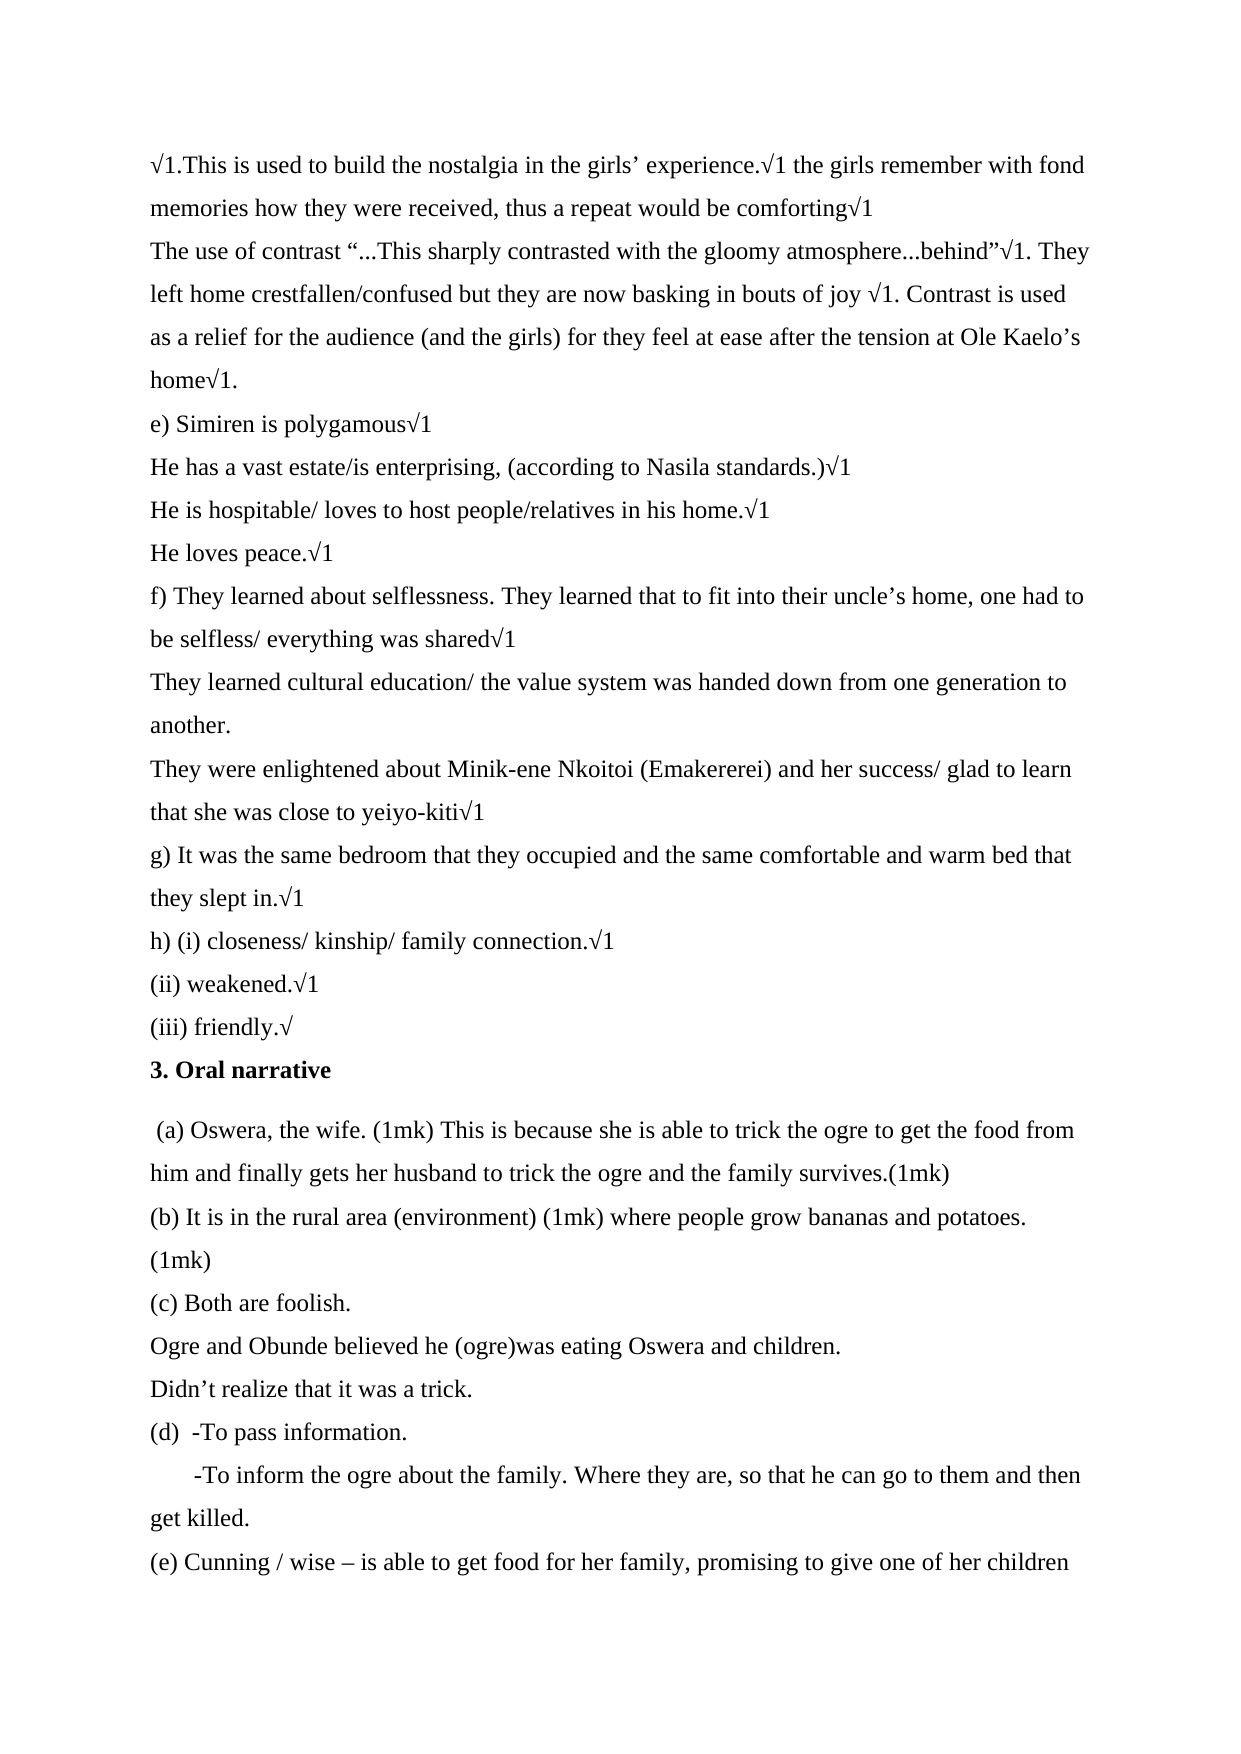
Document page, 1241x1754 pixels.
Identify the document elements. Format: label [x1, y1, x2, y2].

text [150, 150, 1090, 1084]
text [150, 1115, 1090, 1575]
